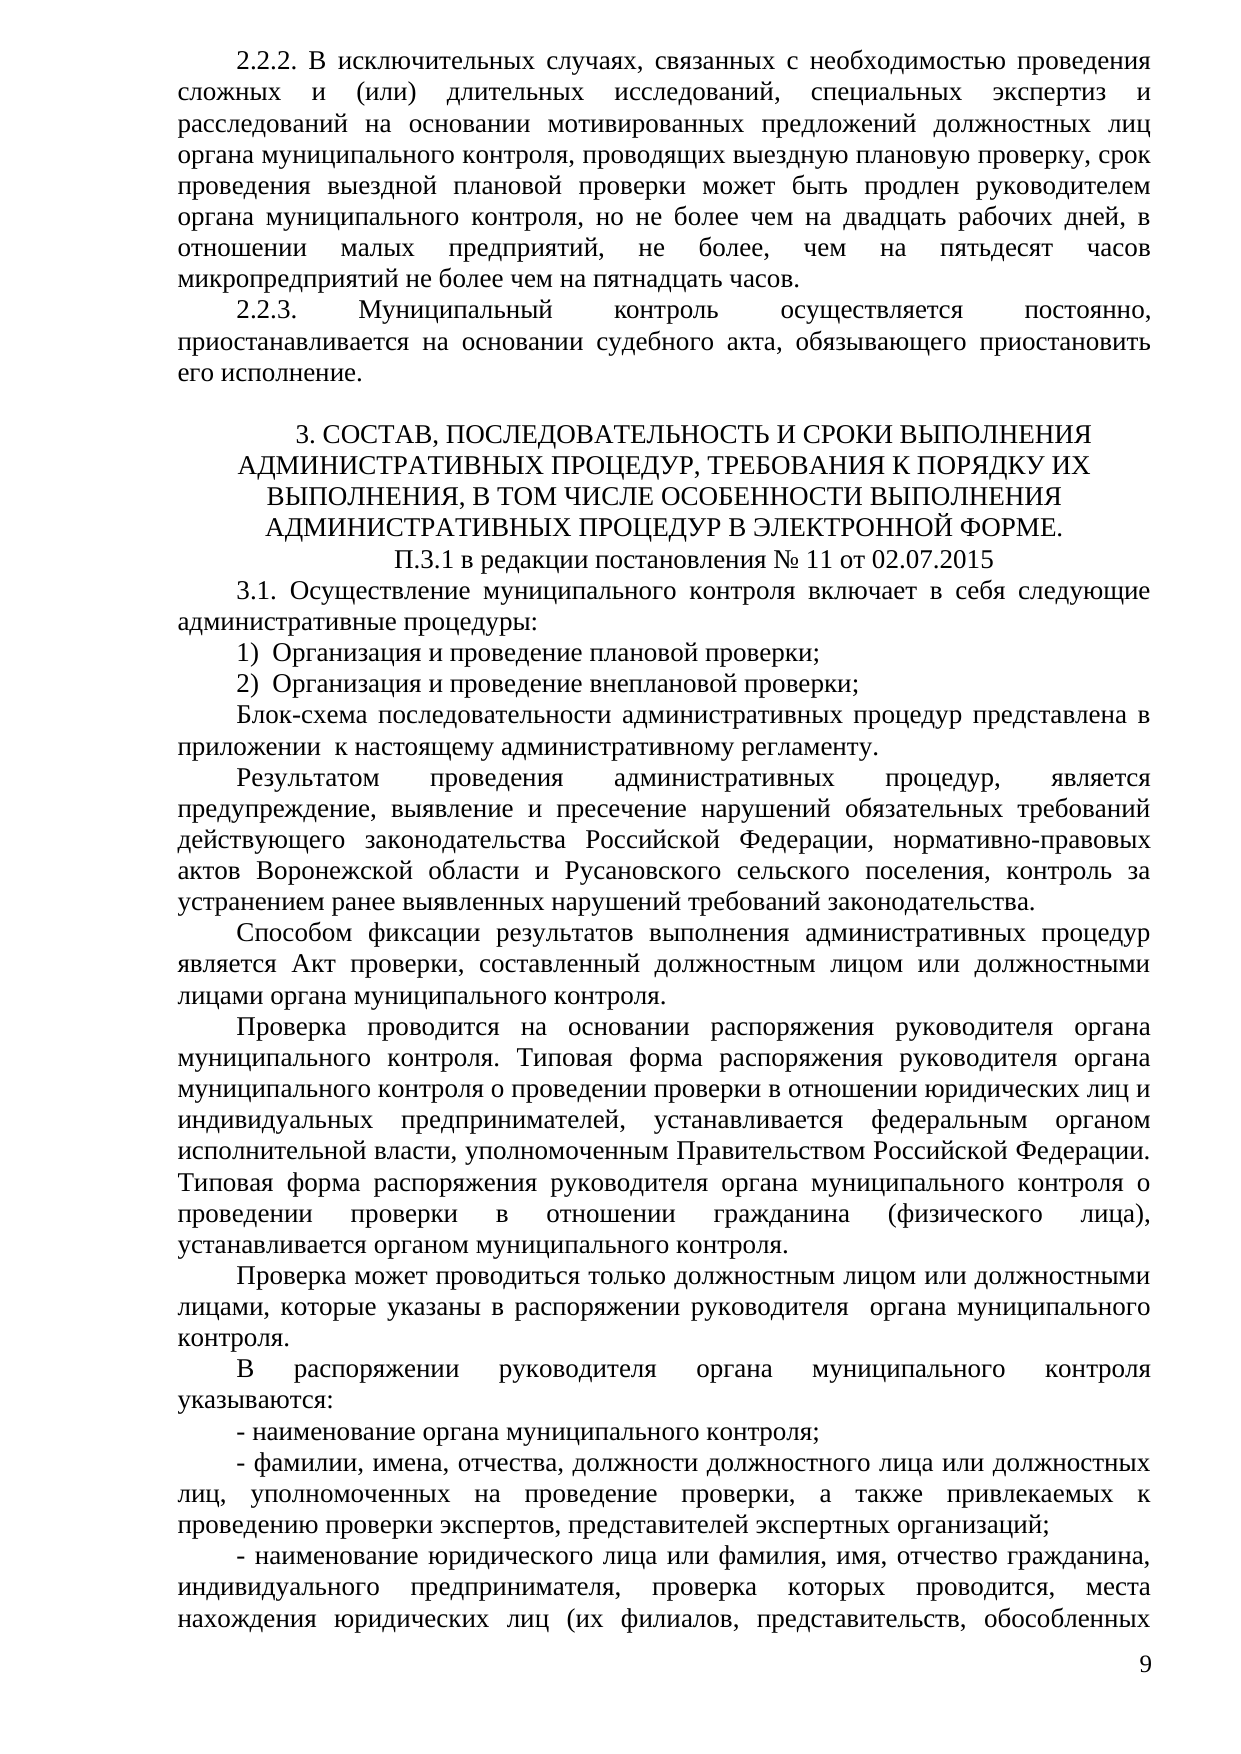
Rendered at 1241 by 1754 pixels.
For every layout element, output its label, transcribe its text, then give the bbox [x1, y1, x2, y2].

text 2.2.2. В исключительных случаях, связанных с необходимостью проведения сложных и (или) длительных исследований, специальных экспертиз и расследований на основании мотивированных предложений должностных лиц органа муниципального контроля, проводящих выездную плановую проверку, срок проведения выездной плановой проверки может быть продлен руководителем органа муниципального контроля, но не более чем на двадцать рабочих дней, в отношении малых предприятий, не более, чем на пятьдесят часов микропредприятий не более чем на пятнадцать часов. [177, 44, 1152, 293]
text Способом фиксации результатов выполнения административных процедур является Акт проверки, составленный должностным лицом или должностными лицами органа муниципального контроля. [177, 916, 1152, 1010]
text 2) Организация и проведение внеплановой проверки; [177, 667, 1152, 698]
text П.3.1 в редакции постановления № 11 от 02.07.2015 [177, 543, 1152, 574]
text В распоряжении руководителя органа муниципального контроля указываются: [177, 1352, 1152, 1415]
text - фамилии, имена, отчества, должности должностного лица или должностных лиц, уполномоченных на проведение проверки, а также привлекаемых к проведению проверки экспертов, представителей экспертных организаций; [177, 1446, 1152, 1539]
text 1) Организация и проведение плановой проверки; [177, 636, 1152, 667]
text Проверка проводится на основании распоряжения руководителя органа муниципального контроля. Типовая форма распоряжения руководителя органа муниципального контроля о проведении проверки в отношении юридических лиц и индивидуальных предпринимателей, устанавливается федеральным органом исполнительной власти, уполномоченным Правительством Российской Федерации. Типовая форма распоряжения руководителя органа муниципального контроля о проведении проверки в отношении гражданина (физического лица), устанавливается органом муниципального контроля. [177, 1010, 1152, 1259]
text 3.1. Осуществление муниципального контроля включает в себя следующие административные процедуры: [177, 574, 1152, 636]
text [177, 1539, 1152, 1633]
text Проверка может проводиться только должностным лицом или должностными лицами, которые указаны в распоряжении руководителя органа муниципального контроля. [177, 1259, 1152, 1352]
text 2.2.3. Муниципальный контроль осуществляется постоянно, приостанавливается на основании судебного акта, обязывающего приостановить его исполнение. [177, 293, 1152, 387]
text 3. Состав, последовательность и сроки выполнения административных процедур, требования к порядку их выполнения, в том числе особенности выполнения административных процедур в электронной форме. [177, 418, 1152, 543]
text Результатом проведения административных процедур, является предупреждение, выявление и пресечение нарушений обязательных требований действующего законодательства Российской Федерации, нормативно-правовых актов Воронежской области и Русановского сельского поселения, контроль за устранением ранее выявленных нарушений требований законодательства. [177, 761, 1152, 916]
text Блок-схема последовательности административных процедур представлена в приложении к настоящему административному регламенту. [177, 698, 1152, 761]
text - наименование органа муниципального контроля; [177, 1415, 1152, 1446]
